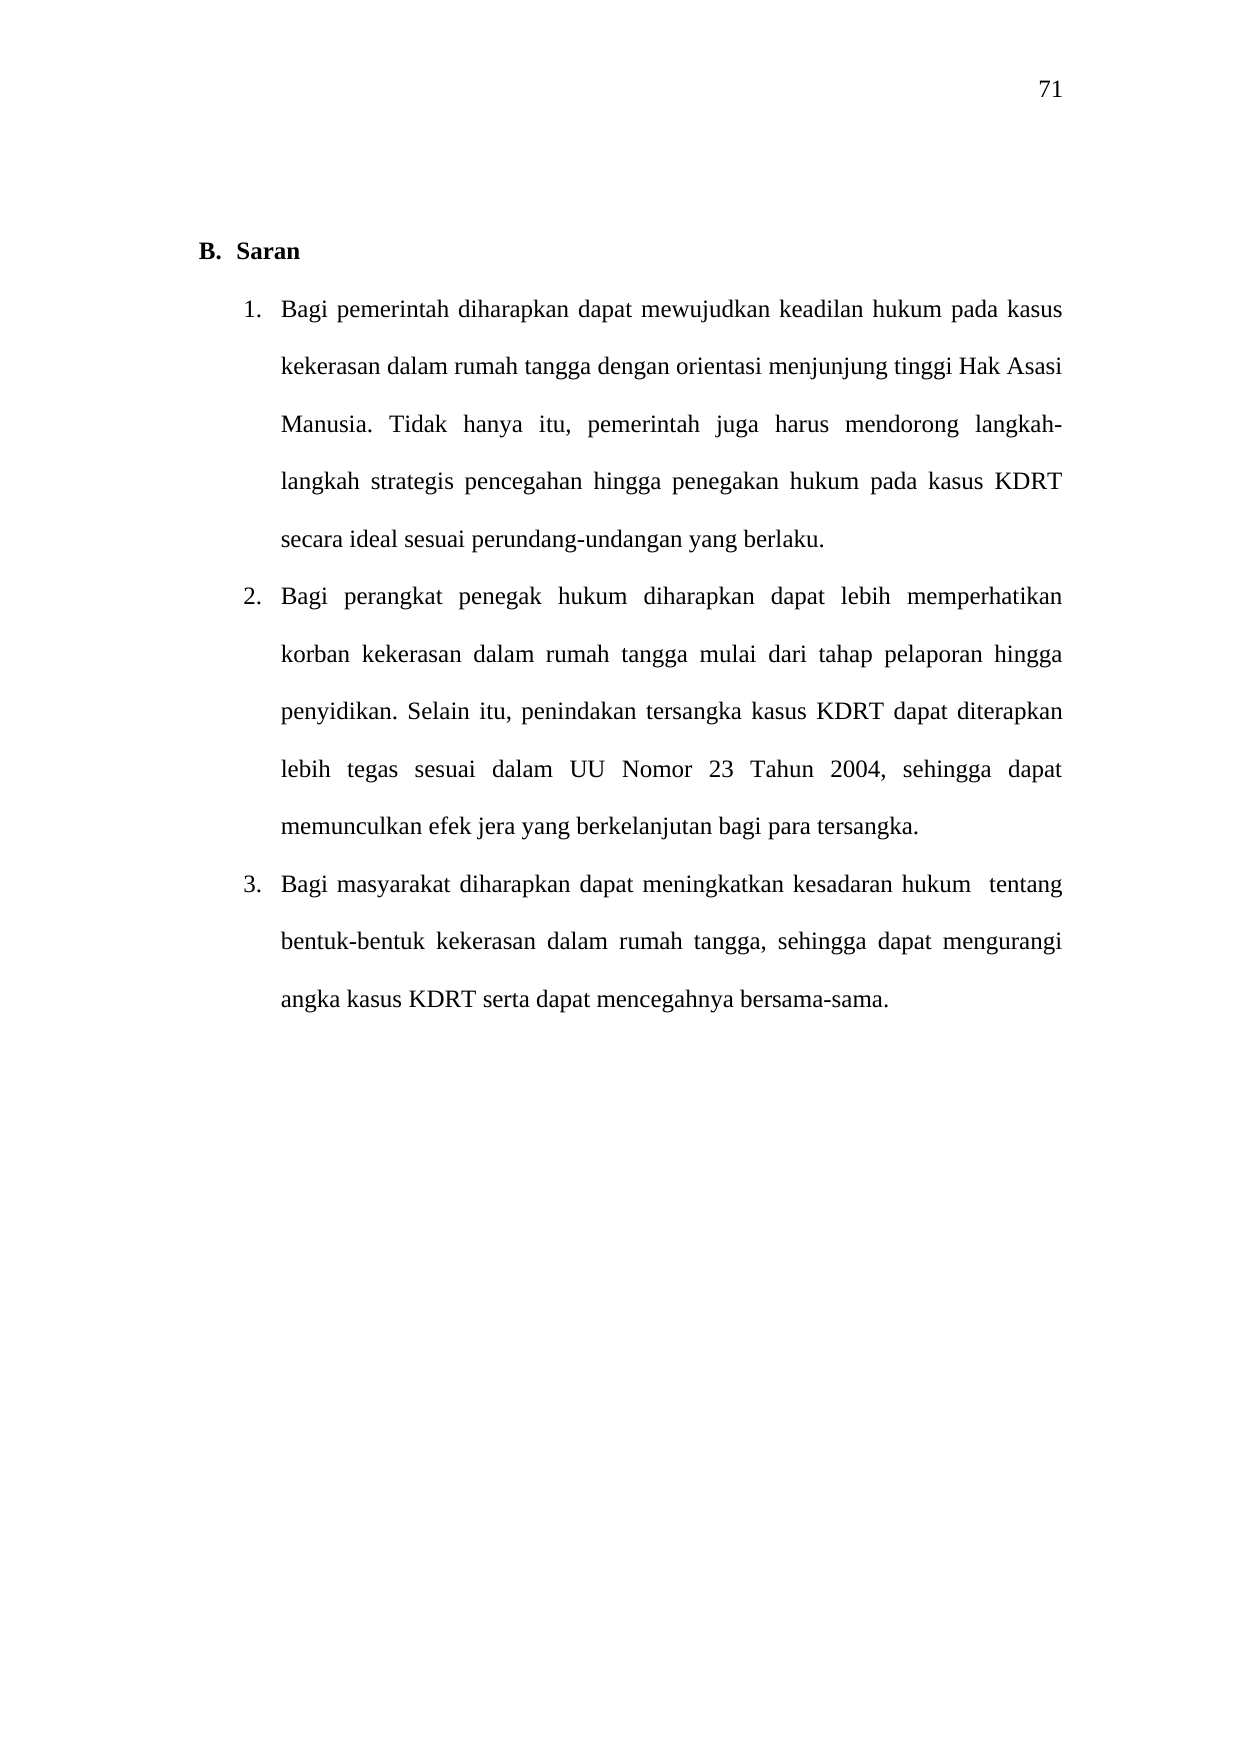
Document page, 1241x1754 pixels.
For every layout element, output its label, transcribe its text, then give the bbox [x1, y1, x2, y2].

list Bagi perangkat penegak hukum diharapkan dapat lebih memperhatikan korban kekerasan dalam rumah tangga mulai dari tahap pelaporan hingga penyidikan. Selain itu, penindakan tersangka kasus KDRT dapat diterapkan lebih tegas sesuai dalam UU Nomor 23 Tahun 2004, sehingga dapat memunculkan efek jera yang berkelanjutan bagi para tersangka. [243, 581, 1063, 840]
list Saran [199, 236, 1063, 265]
list Bagi masyarakat diharapkan dapat meningkatkan kesadaran hukum tentang bentuk-bentuk kekerasan dalam rumah tangga, sehingga dapat mengurangi angka kasus KDRT serta dapat mencegahnya bersama-sama. [243, 869, 1063, 1012]
list Bagi pemerintah diharapkan dapat mewujudkan keadilan hukum pada kasus kekerasan dalam rumah tangga dengan orientasi menjunjung tinggi Hak Asasi Manusia. Tidak hanya itu, pemerintah juga harus mendorong langkah-langkah strategis pencegahan hingga penegakan hukum pada kasus KDRT secara ideal sesuai perundang-undangan yang berlaku. [243, 294, 1063, 552]
